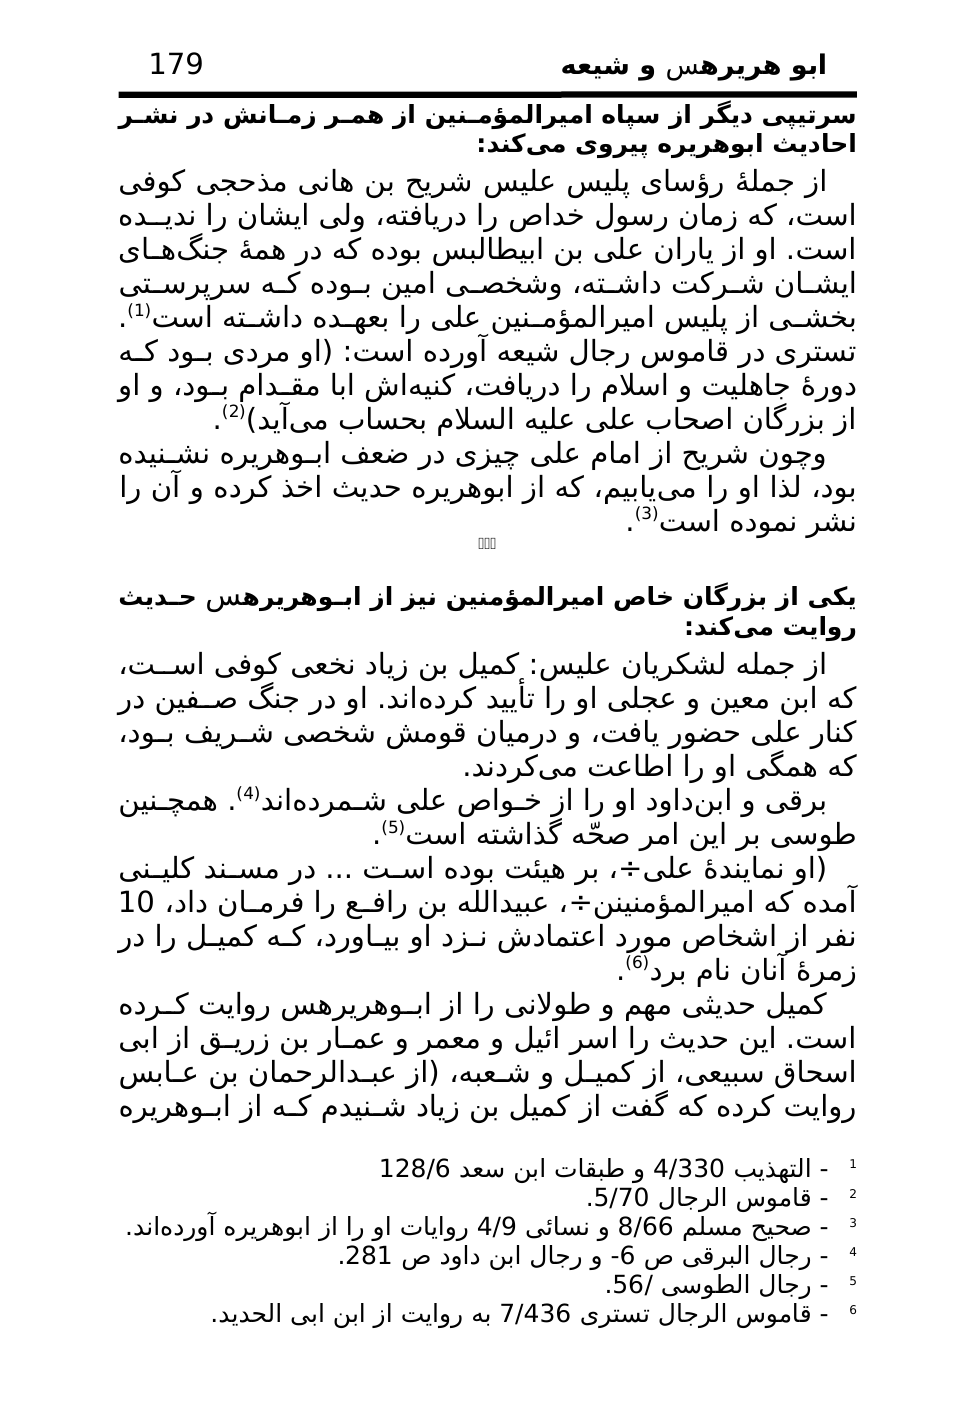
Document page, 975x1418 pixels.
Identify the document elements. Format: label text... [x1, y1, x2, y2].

text وچون شریح از امام علی چیزی در ضعف ابوهریره نشنیده بود، لذا او را می‌یابیم، که از ابوهریره حدیث اخذ کرده و آن را نشر نموده است(). [118, 436, 857, 538]
text از جملۀ رؤسای پلیس علیس شریح بن هانی مذحجی کوفی است، که زمان رسول خداص را دریافته، ولی ایشان را ندیده است. او از یاران علی بن ابیطالبس بوده که در همۀ جنگ‌های ایشان شرکت داشته، وشخصی امین بوده که سرپرستی بخشی از پلیس امیرالمؤمنین علی را بعهده داشته است(). تستری در قاموس رجال شیعه آورده است: (او مردی بود که دورۀ جاهلیت و اسلام را دریافت، کنیه‌اش ابا مقدام بود، و او از بزرگان اصحاب علی علیه السلام بحساب می‌آید)(). [118, 164, 857, 436]
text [118, 987, 857, 1123]
text (او نمایندۀ علی÷، بر هیئت بوده است ... در مسند کلینی آمده که امیرالمؤمنینن÷، عبیدالله بن رافع را فرمان داد، 10 نفر از اشخاص مورد اعتمادش نزد او بیاورد، که کمیل را در زمرۀ آنان نام برد(). [118, 851, 857, 987]
text از جمله لشکریان علیس: کمیل بن زیاد نخعی کوفی است، که ابن معین و عجلی او را تأیید کرده‌اند. او در جنگ صفین در کنار علی حضور یافت، و درمیان قومش شخصی شریف بود، که همگی او را اطاعت می‌کردند. [118, 648, 857, 783]
text برقی و ابن‌داود او را از خواص علی شمرده‌اند(). همچنین طوسی بر این امر صحّه گذاشته است(). [118, 783, 857, 851]
text یکی از بزرگان خاص امیرالمؤمنین نیز از ابوهریرهس حدیث روایت می‌کند: [118, 578, 857, 641]
text سرتیپی دیگر از سپاه امیرالمؤمنین از همر زمانش در نشر احادیث ابوهریره پیروی می‌کند: [118, 100, 857, 158]
